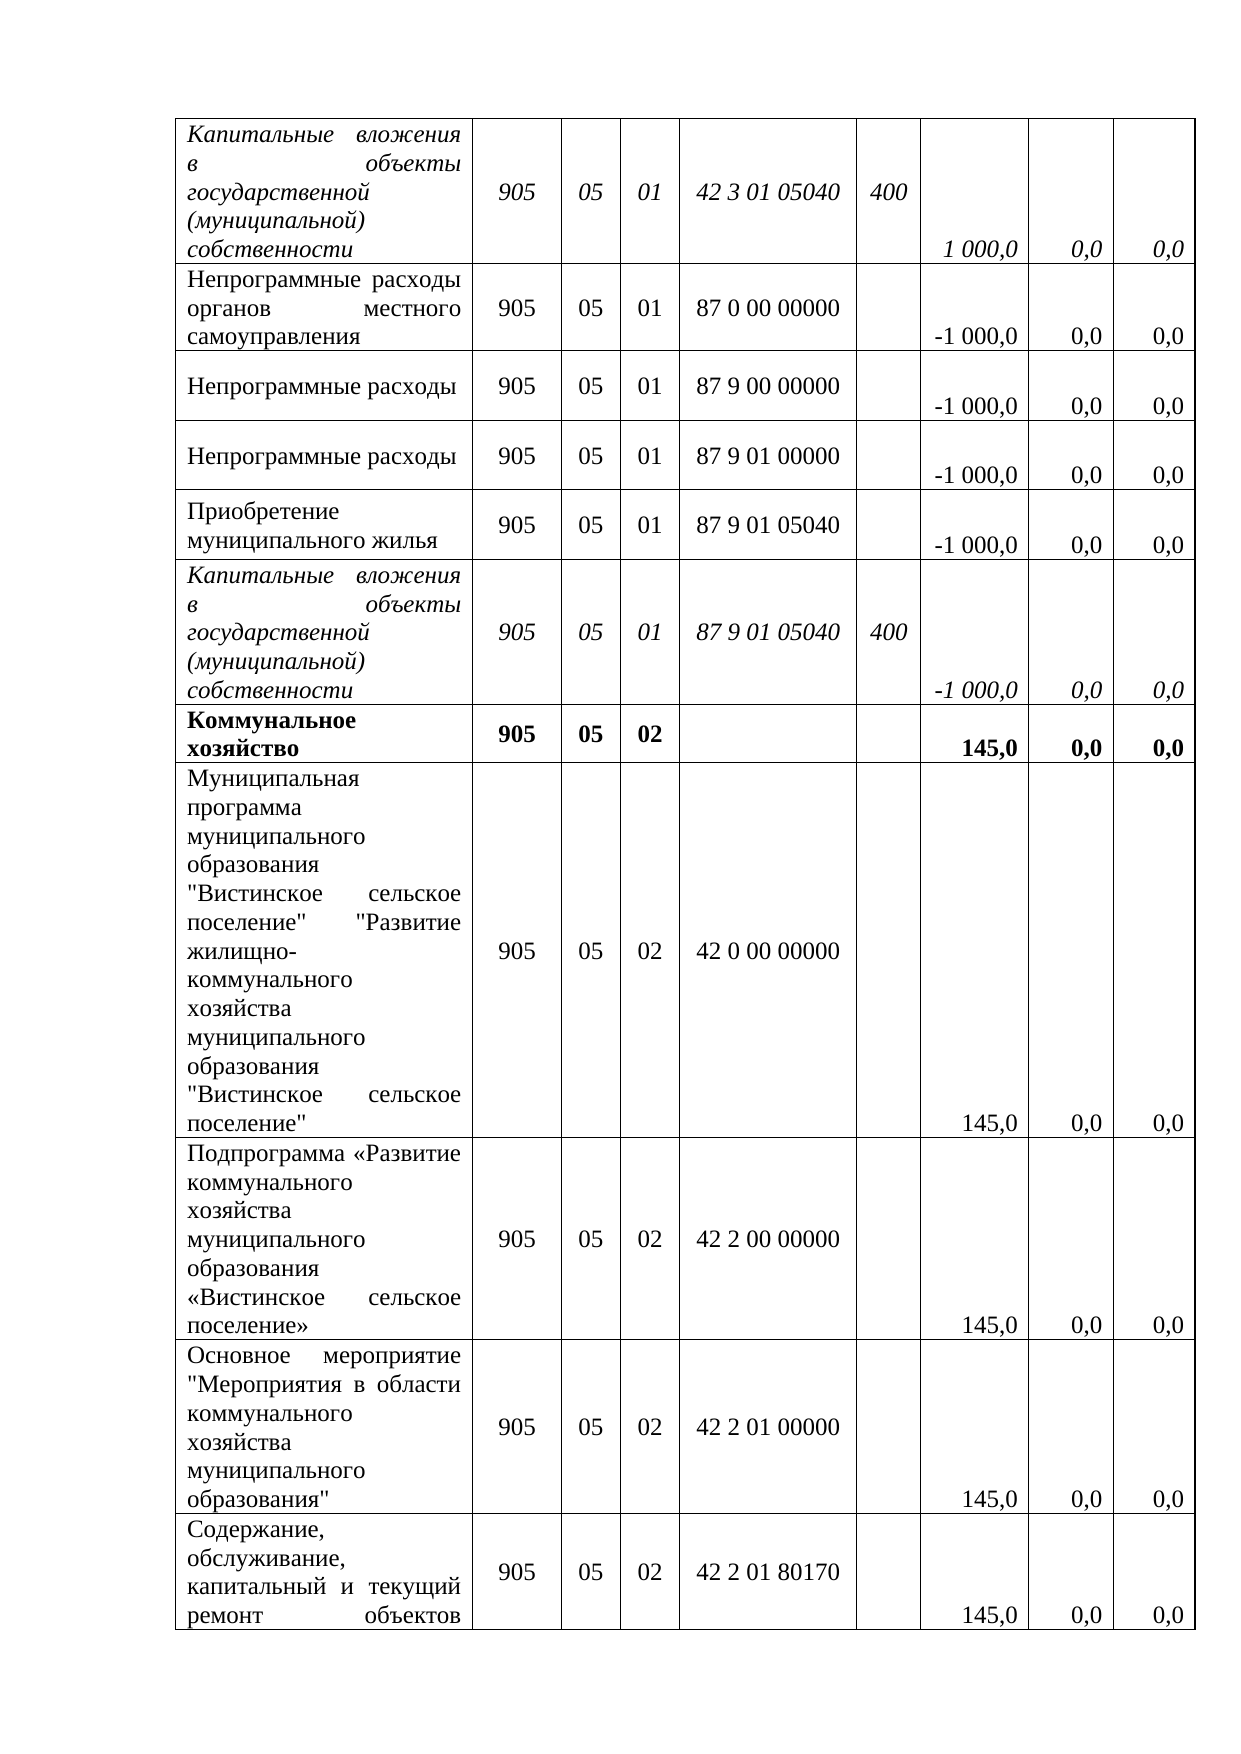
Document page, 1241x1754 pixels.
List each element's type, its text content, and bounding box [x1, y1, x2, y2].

table_cell 145,0 [921, 1514, 1028, 1629]
table_cell -1 000,0 [921, 421, 1028, 489]
table_cell 0,0 [1114, 490, 1194, 559]
table_cell 05 [562, 1514, 620, 1629]
table_cell 0,0 [1114, 119, 1194, 263]
table_cell [857, 1514, 920, 1629]
table_cell -1 000,0 [921, 264, 1028, 350]
table_cell 905 [473, 490, 561, 559]
table_cell 05 [562, 351, 620, 420]
table_cell 05 [562, 490, 620, 559]
table_cell 0,0 [1114, 421, 1194, 489]
table_cell 02 [621, 705, 679, 762]
table_cell 05 [562, 119, 620, 263]
table_cell 0,0 [1029, 1138, 1113, 1339]
table_cell 0,0 [1114, 264, 1194, 350]
table_cell 0,0 [1114, 1514, 1194, 1629]
table_cell 400 [857, 560, 920, 704]
table_cell 01 [621, 351, 679, 420]
table_cell 87 9 01 05040 [680, 490, 856, 559]
table_cell 42 2 01 80170 [680, 1514, 856, 1629]
table_cell 01 [621, 560, 679, 704]
table_cell -1 000,0 [921, 560, 1028, 704]
table_cell 905 [473, 763, 561, 1137]
table_cell 01 [621, 490, 679, 559]
table_cell 05 [562, 705, 620, 762]
table_cell 905 [473, 264, 561, 350]
table_cell -1 000,0 [921, 351, 1028, 420]
table_cell Непрограммные расходы органов местного самоуправления [176, 264, 472, 350]
table_cell 05 [562, 1340, 620, 1513]
table_cell Капитальные вложения в объекты государственной (муниципальной) собственности [176, 560, 472, 704]
table_cell 87 9 01 05040 [680, 560, 856, 704]
table_cell Подпрограмма «Развитие коммунального хозяйства муниципального образования «Вистинское сельское поселение» [176, 1138, 472, 1339]
table_cell 905 [473, 351, 561, 420]
table_cell 01 [621, 421, 679, 489]
table_cell 1 000,0 [921, 119, 1028, 263]
table_cell 02 [621, 1138, 679, 1339]
table_cell 0,0 [1114, 1138, 1194, 1339]
table_cell 0,0 [1029, 351, 1113, 420]
table_cell 05 [562, 1138, 620, 1339]
table_cell 905 [473, 1514, 561, 1629]
table_cell [857, 705, 920, 762]
table_cell [680, 705, 856, 762]
table_cell 0,0 [1114, 351, 1194, 420]
table_cell 905 [473, 705, 561, 762]
table_cell 05 [562, 421, 620, 489]
table_cell 905 [473, 1340, 561, 1513]
table_cell Коммунальное хозяйство [176, 705, 472, 762]
table_cell 0,0 [1114, 705, 1194, 762]
table_cell Непрограммные расходы [176, 351, 472, 420]
table_cell [857, 1138, 920, 1339]
table_cell 905 [473, 1138, 561, 1339]
table_cell [857, 264, 920, 350]
table_cell 0,0 [1114, 1340, 1194, 1513]
table_cell 87 9 00 00000 [680, 351, 856, 420]
table_cell 400 [857, 119, 920, 263]
table_cell 05 [562, 763, 620, 1137]
table_cell 145,0 [921, 1138, 1028, 1339]
table_cell 01 [621, 264, 679, 350]
table_cell 0,0 [1114, 763, 1194, 1137]
table_cell Капитальные вложения в объекты государственной (муниципальной) собственности [176, 119, 472, 263]
table_cell Непрограммные расходы [176, 421, 472, 489]
table_cell [857, 1340, 920, 1513]
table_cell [176, 1514, 472, 1629]
table_cell 0,0 [1029, 264, 1113, 350]
table_cell 02 [621, 1340, 679, 1513]
table_cell 905 [473, 119, 561, 263]
table_cell 01 [621, 119, 679, 263]
table_cell 145,0 [921, 705, 1028, 762]
table_cell 42 2 00 00000 [680, 1138, 856, 1339]
table_cell Основное мероприятие "Мероприятия в области коммунального хозяйства муниципального образования" [176, 1340, 472, 1513]
table_cell 0,0 [1029, 490, 1113, 559]
table_cell 0,0 [1029, 421, 1113, 489]
table_cell [857, 490, 920, 559]
table_cell -1 000,0 [921, 490, 1028, 559]
table_cell 905 [473, 560, 561, 704]
table_cell [857, 763, 920, 1137]
table_cell 05 [562, 560, 620, 704]
table_cell 145,0 [921, 1340, 1028, 1513]
table_cell [857, 351, 920, 420]
table_cell 0,0 [1114, 560, 1194, 704]
table_cell 0,0 [1029, 1514, 1113, 1629]
table_cell 02 [621, 1514, 679, 1629]
table_cell 87 0 00 00000 [680, 264, 856, 350]
table_cell 145,0 [921, 763, 1028, 1137]
table_cell 42 0 00 00000 [680, 763, 856, 1137]
table_cell 0,0 [1029, 119, 1113, 263]
table_cell 02 [621, 763, 679, 1137]
table_cell 05 [562, 264, 620, 350]
table_cell [857, 421, 920, 489]
table_cell Приобретение муниципального жилья [176, 490, 472, 559]
table_cell 42 3 01 05040 [680, 119, 856, 263]
table_cell 42 2 01 00000 [680, 1340, 856, 1513]
table_cell 0,0 [1029, 1340, 1113, 1513]
table_cell 87 9 01 00000 [680, 421, 856, 489]
table_cell 905 [473, 421, 561, 489]
table_cell Муниципальная программа муниципального образования "Вистинское сельское поселение" "Развитие жилищно-коммунального хозяйства муниципального образования "Вистинское сельское поселение" [176, 763, 472, 1137]
table_cell 0,0 [1029, 763, 1113, 1137]
table_cell 0,0 [1029, 560, 1113, 704]
table_cell 0,0 [1029, 705, 1113, 762]
